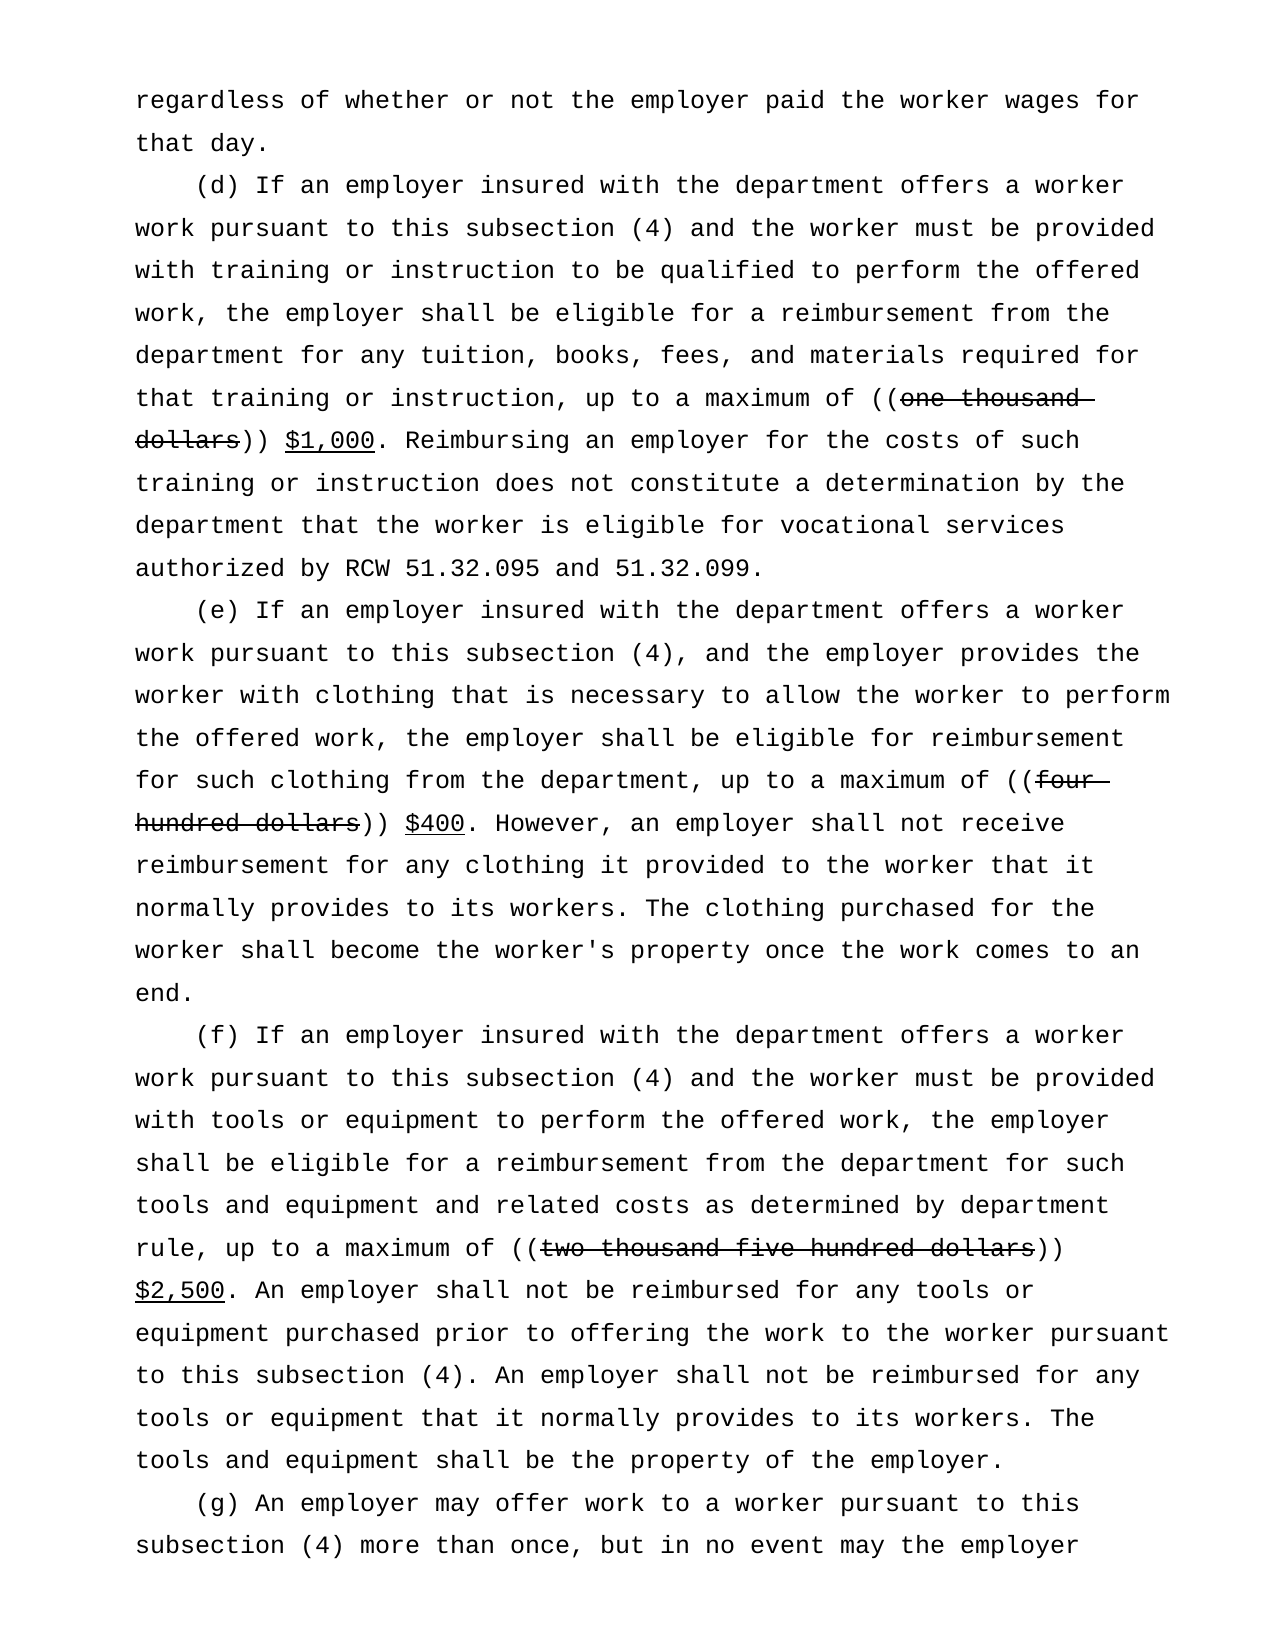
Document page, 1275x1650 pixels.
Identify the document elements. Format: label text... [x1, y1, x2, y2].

text (f) If an employer insured with the department offers a worker work pursuant to this subsection (4) and the worker must be provided with tools or equipment to perform the offered work, the employer shall be eligible for a reimbursement from the department for such tools and equipment and related costs as determined by department rule, up to a maximum of ((two thousand five hundred dollars)) $2,500. An employer shall not be reimbursed for any tools or equipment purchased prior to offering the work to the worker pursuant to this subsection (4). An employer shall not be reimbursed for any tools or equipment that it normally provides to its workers. The tools and equipment shall be the property of the employer. [135, 1010, 1170, 1477]
text (e) If an employer insured with the department offers a worker work pursuant to this subsection (4), and the employer provides the worker with clothing that is necessary to allow the worker to perform the offered work, the employer shall be eligible for reimbursement for such clothing from the department, up to a maximum of ((four hundred dollars)) $400. However, an employer shall not receive reimbursement for any clothing it provided to the worker that it normally provides to its workers. The clothing purchased for the worker shall become the worker's property once the work comes to an end. [135, 585, 1170, 1010]
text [135, 1477, 1170, 1562]
text (d) If an employer insured with the department offers a worker work pursuant to this subsection (4) and the worker must be provided with training or instruction to be qualified to perform the offered work, the employer shall be eligible for a reimbursement from the department for any tuition, books, fees, and materials required for that training or instruction, up to a maximum of ((one thousand dollars)) $1,000. Reimbursing an employer for the costs of such training or instruction does not constitute a determination by the department that the worker is eligible for vocational services authorized by RCW 51.32.095 and 51.32.099. [135, 160, 1170, 585]
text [135, 75, 1170, 160]
